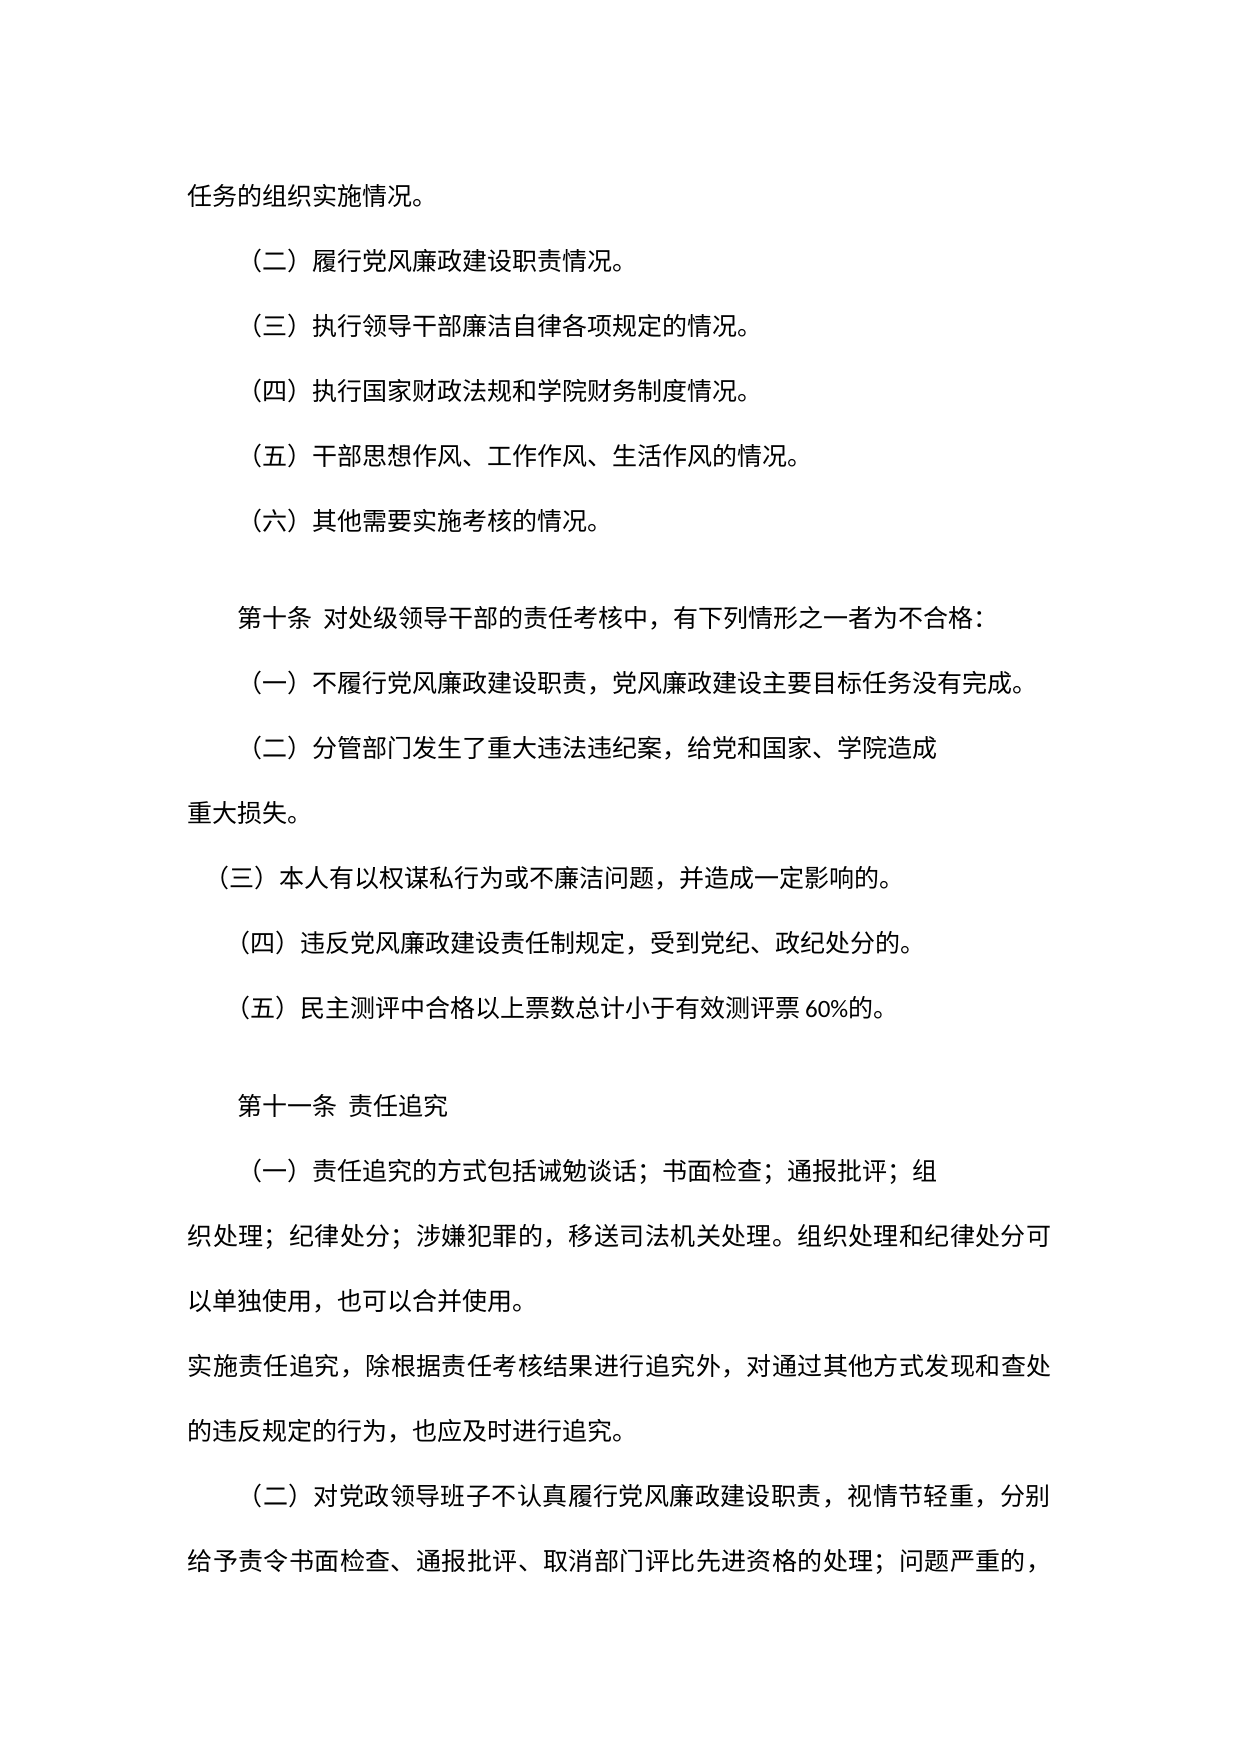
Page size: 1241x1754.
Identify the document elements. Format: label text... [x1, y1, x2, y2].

text （四）违反党风廉政建设责任制规定，受到党纪、政纪处分的。 [187, 909, 1053, 974]
text （一）责任追究的方式包括诫勉谈话；书面检查；通报批评；组 [187, 1137, 1053, 1202]
text （二）分管部门发生了重大违法违纪案，给党和国家、学院造成 [187, 714, 1053, 779]
text （三）执行领导干部廉洁自律各项规定的情况。 [187, 292, 1053, 357]
text （一）不履行党风廉政建设职责，党风廉政建设主要目标任务没有完成。 [187, 649, 1053, 714]
text 实施责任追究，除根据责任考核结果进行追究外，对通过其他方式发现和查处的违反规定的行为，也应及时进行追究。 [187, 1332, 1053, 1462]
text （六）其他需要实施考核的情况。 [187, 487, 1053, 552]
text （五）民主测评中合格以上票数总计小于有效测评票60%的。 [187, 974, 1053, 1039]
text （三）本人有以权谋私行为或不廉洁问题，并造成一定影响的。 [187, 844, 1053, 909]
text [187, 162, 1053, 227]
text 第十条 对处级领导干部的责任考核中，有下列情形之一者为不合格： [187, 584, 1053, 649]
text 第十一条 责任追究 [187, 1072, 1053, 1137]
text 织处理；纪律处分；涉嫌犯罪的，移送司法机关处理。组织处理和纪律处分可以单独使用，也可以合并使用。 [187, 1202, 1053, 1332]
text 重大损失。 [187, 779, 1053, 844]
text （四）执行国家财政法规和学院财务制度情况。 [187, 357, 1053, 422]
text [187, 1462, 1053, 1592]
text （五）干部思想作风、工作作风、生活作风的情况。 [187, 422, 1053, 487]
text （二）履行党风廉政建设职责情况。 [187, 227, 1053, 292]
